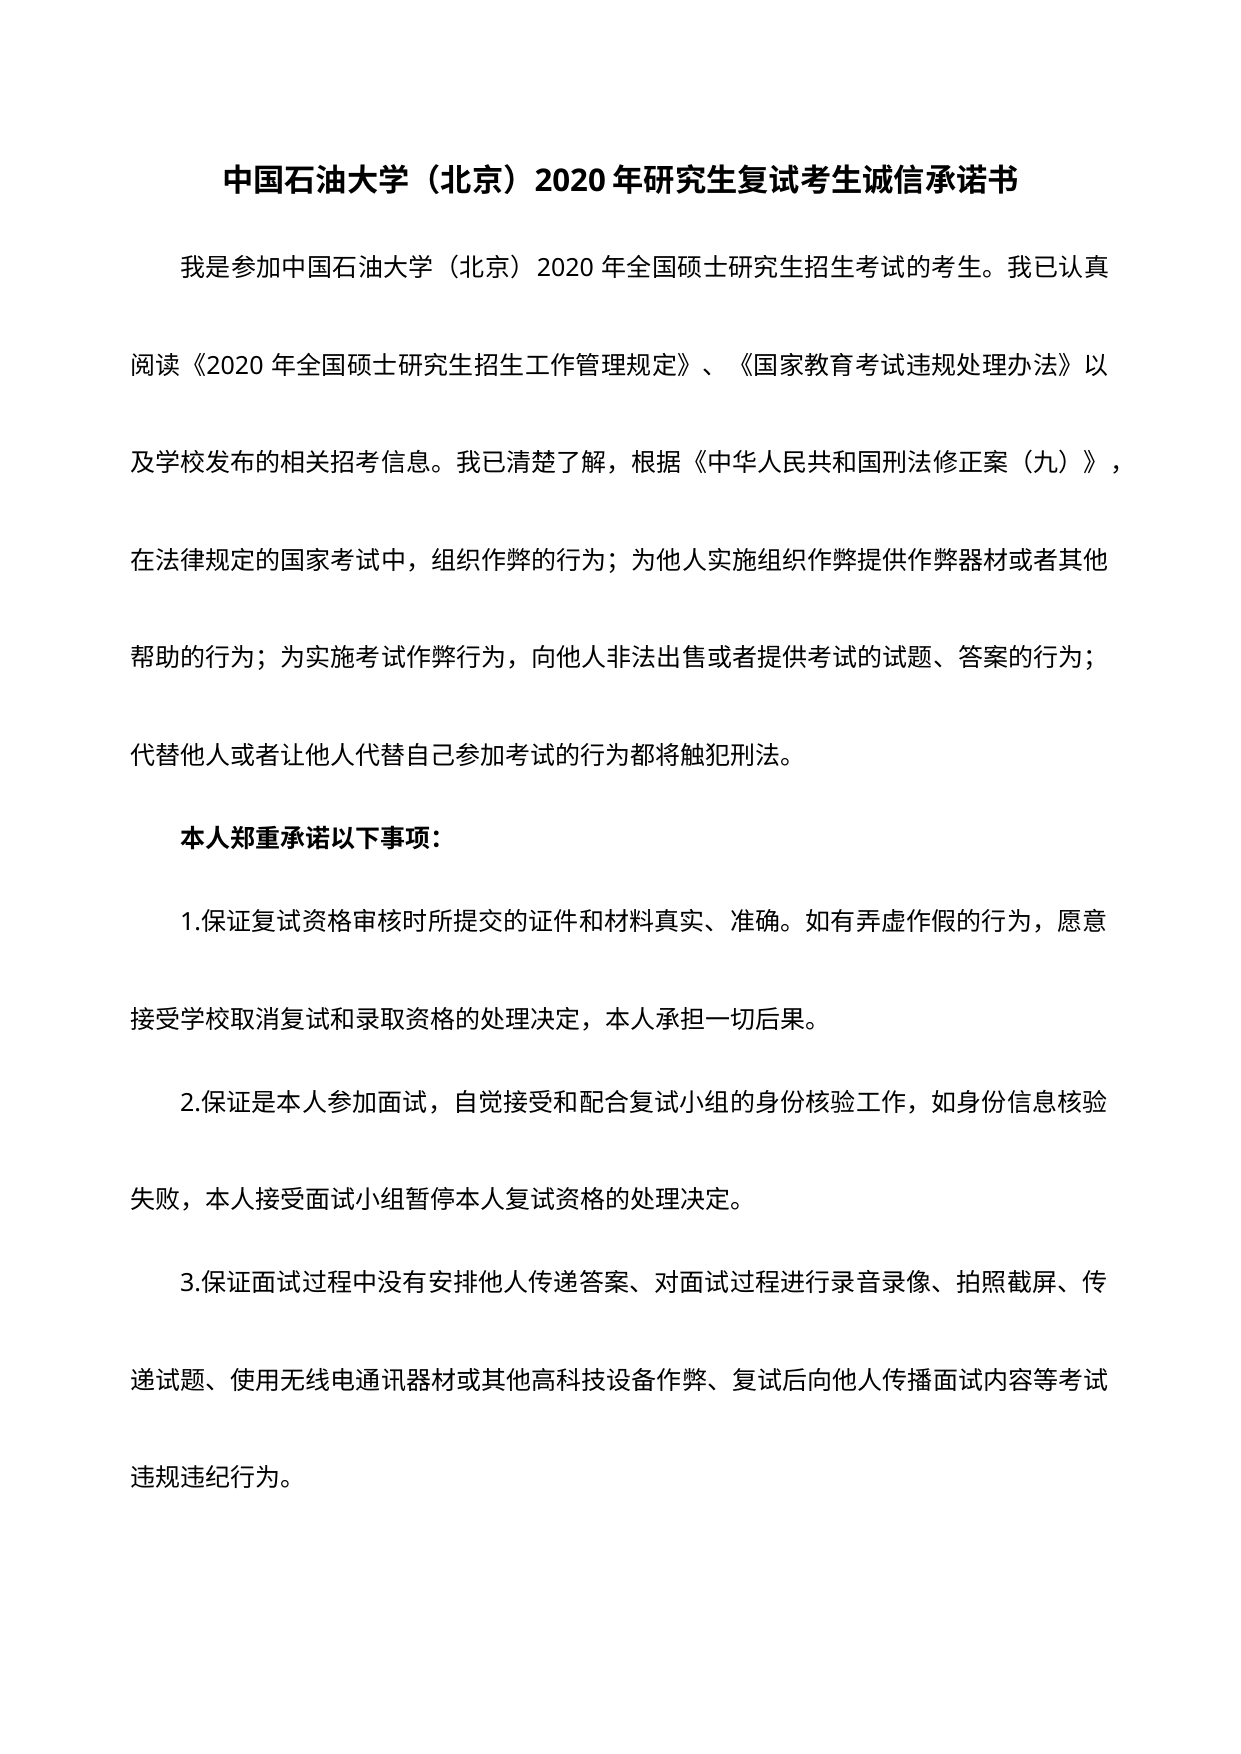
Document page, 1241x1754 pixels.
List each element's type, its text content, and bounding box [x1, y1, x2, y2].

text 3.保证面试过程中没有安排他人传递答案、对面试过程进行录音录像、拍照截屏、传递试题、使用无线电通讯器材或其他高科技设备作弊、复试后向他人传播面试内容等考试违规违纪行为。 [130, 1248, 1110, 1508]
text 1.保证复试资格审核时所提交的证件和材料真实、准确。如有弄虚作假的行为，愿意接受学校取消复试和录取资格的处理决定，本人承担一切后果。 [130, 887, 1110, 1050]
text 中国石油大学（北京）2020年研究生复试考生诚信承诺书 [130, 146, 1110, 211]
text 我是参加中国石油大学（北京）2020 年全国硕士研究生招生考试的考生。我已认真阅读《2020 年全国硕士研究生招生工作管理规定》、《国家教育考试违规处理办法》以及学校发布的相关招考信息。我已清楚了解，根据《中华人民共和国刑法修正案（九）》，在法律规定的国家考试中，组织作弊的行为；为他人实施组织作弊提供作弊器材或者其他帮助的行为；为实施考试作弊行为，向他人非法出售或者提供考试的试题、答案的行为；代替他人或者让他人代替自己参加考试的行为都将触犯刑法。 [130, 233, 1110, 786]
text 2.保证是本人参加面试，自觉接受和配合复试小组的身份核验工作，如身份信息核验失败，本人接受面试小组暂停本人复试资格的处理决定。 [130, 1068, 1110, 1230]
text 本人郑重承诺以下事项： [130, 804, 1110, 869]
